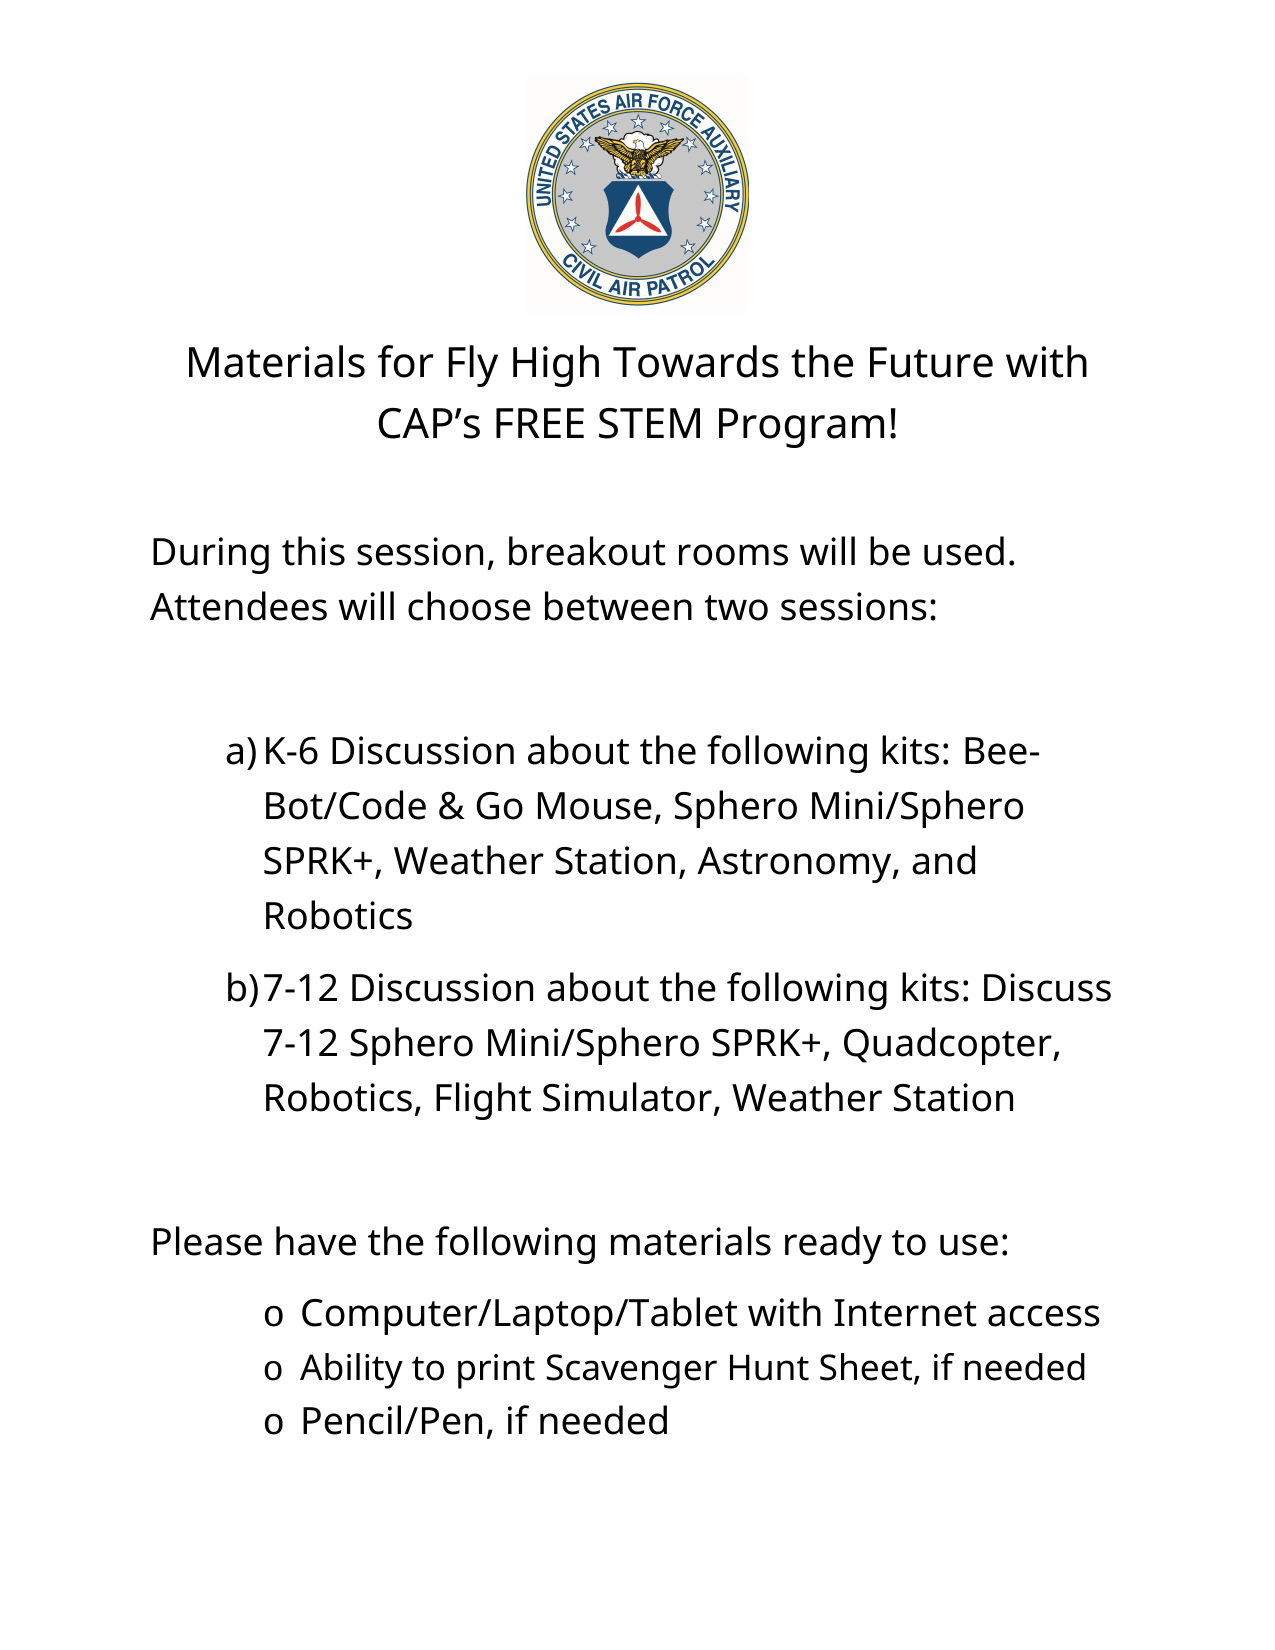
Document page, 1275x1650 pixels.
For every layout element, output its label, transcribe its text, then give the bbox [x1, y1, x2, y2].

list 7-12 Discussion about the following kits: Discuss 7-12 Sphero Mini/Sphero SPRK+, Quadcopter, Robotics, Flight Simulator, Weather Station [225, 961, 1125, 1122]
text Please have the following materials ready to use: [150, 1215, 1125, 1266]
list Ability to print Scavenger Hunt Sheet, if needed [262, 1342, 1125, 1391]
text Materials for Fly High Towards the Future with CAP’s FREE STEM Program! [150, 333, 1125, 451]
text During this session, breakout rooms will be used. Attendees will choose between two sessions: [150, 525, 1125, 631]
list Pencil/Pen, if needed [262, 1394, 1125, 1446]
picture [525, 75, 750, 314]
list Computer/Laptop/Tablet with Internet access [262, 1287, 1125, 1338]
list K-6 Discussion about the following kits: Bee-Bot/Code & Go Mouse, Sphero Mini/Sphero SPRK+, Weather Station, Astronomy, and Robotics [225, 724, 1125, 940]
